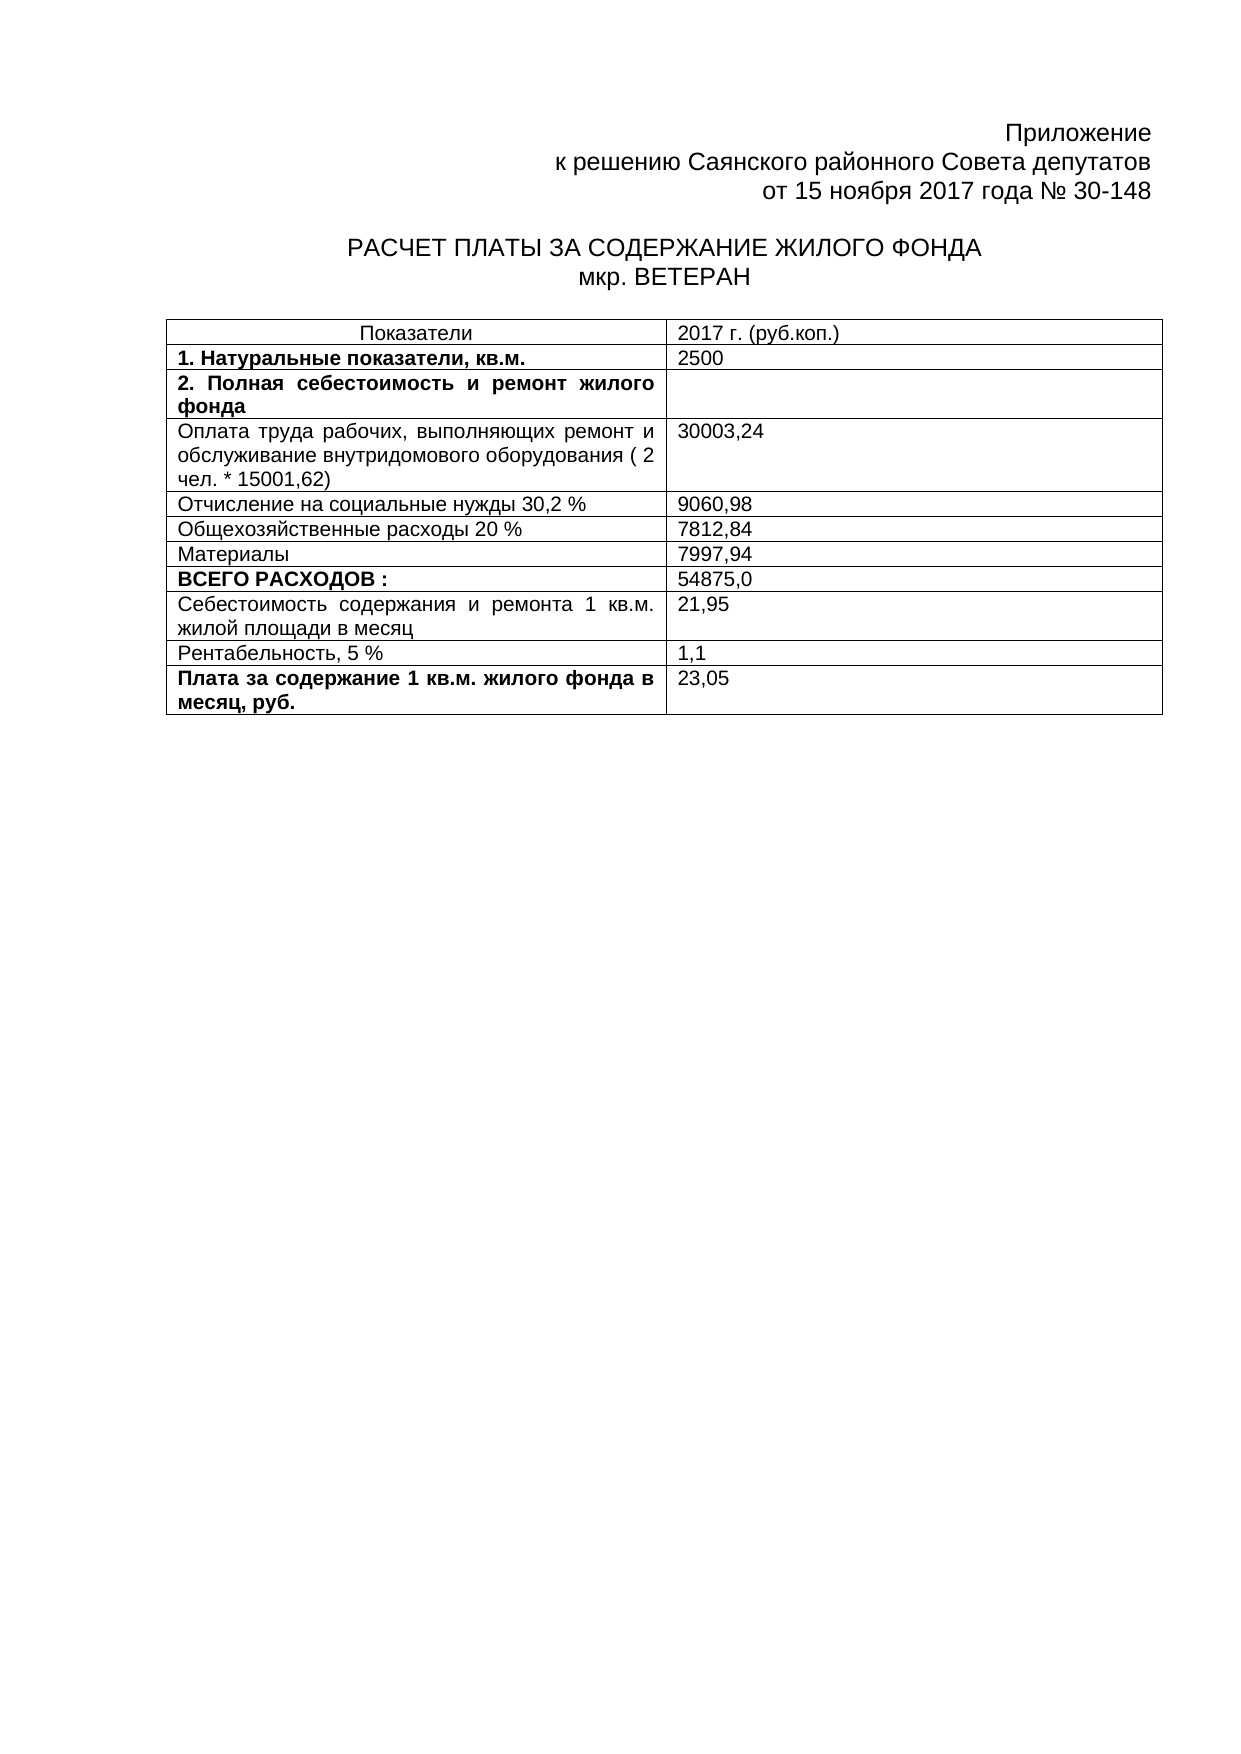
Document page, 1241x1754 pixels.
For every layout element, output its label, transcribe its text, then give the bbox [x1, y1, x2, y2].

table_cell 7997,94 [667, 542, 1162, 566]
table_cell 23,05 [667, 666, 1162, 714]
table_cell Общехозяйственные расходы 20 % [167, 517, 666, 541]
table_cell Отчисление на социальные нужды 30,2 % [167, 492, 666, 516]
table_cell ВСЕГО РАСХОДОВ : [167, 567, 666, 591]
table_cell Оплата труда рабочих, выполняющих ремонт и обслуживание внутридомового оборудования ( 2 чел. * 15001,62) [167, 419, 666, 491]
text Приложение [177, 118, 1152, 147]
table_cell 9060,98 [667, 492, 1162, 516]
table_cell Материалы [167, 542, 666, 566]
table_cell 2. Полная себестоимость и ремонт жилого фонда [167, 370, 666, 418]
table_cell 1. Натуральные показатели, кв.м. [167, 345, 666, 369]
text мкр. ВЕТЕРАН [177, 262, 1152, 291]
table_cell 2500 [667, 345, 1162, 369]
text РАСЧЕТ ПЛАТЫ ЗА СОДЕРЖАНИЕ ЖИЛОГО ФОНДА [177, 233, 1152, 262]
table_cell [667, 370, 1162, 418]
table_cell 54875,0 [667, 567, 1162, 591]
text к решению Саянского районного Совета депутатов [177, 147, 1152, 176]
table_cell Рентабельность, 5 % [167, 641, 666, 665]
table_cell 7812,84 [667, 517, 1162, 541]
table_cell Плата за содержание 1 кв.м. жилого фонда в месяц, руб. [167, 666, 666, 714]
table_cell 21,95 [667, 592, 1162, 640]
table_cell 1,1 [667, 641, 1162, 665]
table_header 2017 г. (руб.коп.) [667, 320, 1162, 344]
table_cell Себестоимость содержания и ремонта 1 кв.м. жилой площади в месяц [167, 592, 666, 640]
table_header Показатели [167, 320, 666, 344]
table_cell 30003,24 [667, 419, 1162, 491]
text от 15 ноября 2017 года № 30-148 [177, 176, 1152, 204]
